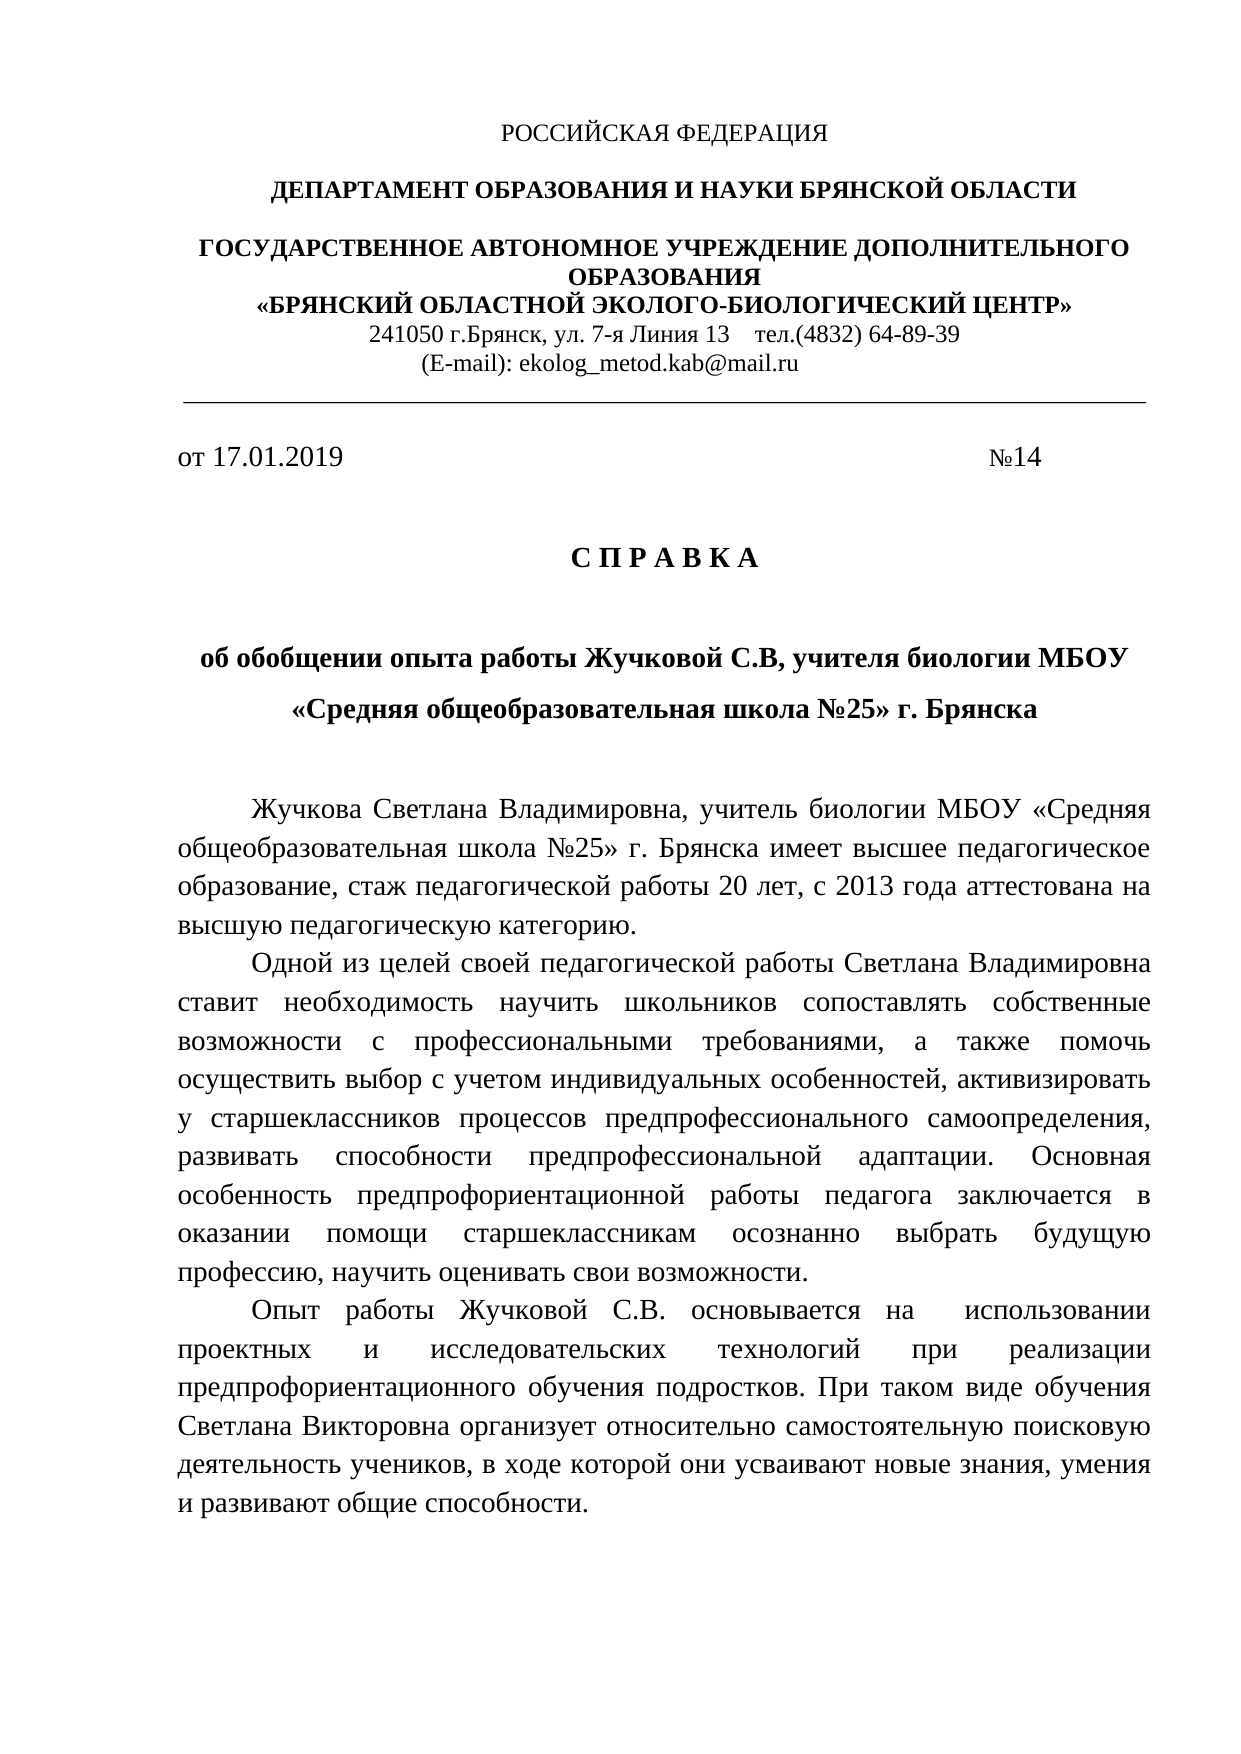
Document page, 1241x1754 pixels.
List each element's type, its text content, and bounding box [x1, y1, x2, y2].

text «БРЯНСКИЙ ОБЛАСТНОЙ ЭКОЛОГО-БИОЛОГИЧЕСКИЙ ЦЕНТР» [177, 291, 1152, 319]
text Опыт работы Жучковой С.В. основывается на использовании проектных и исследовательских технологий при реализации предпрофориентационного обучения подростков. При таком виде обучения Светлана Викторовна организует относительно самостоятельную поисковую деятельность учеников, в ходе которой они усваивают новые знания, умения и развивают общие способности. [177, 1292, 1152, 1519]
text С П Р А В К А [177, 540, 1152, 573]
text об обобщении опыта работы Жучковой С.В, учителя биологии МБОУ «Средняя общеобразовательная школа №25» г. Брянска [177, 640, 1152, 724]
text _____________________________________________________________________________ [177, 377, 1152, 406]
text ДЕПАРТАМЕНТ ОБРАЗОВАНИЯ И НАУКИ БРЯНСКОЙ ОБЛАСТИ [158, 176, 1170, 204]
text Жучкова Светлана Владимировна, учитель биологии МБОУ «Средняя общеобразовательная школа №25» г. Брянска имеет высшее педагогическое образование, стаж педагогической работы 20 лет, с 2013 года аттестована на высшую педагогическую категорию. [177, 791, 1152, 941]
text .Брянск, ул. 7-я Линия 13 тел.(4832) 64-89-39 [177, 319, 1152, 348]
text (E-mail): ekolog_metod.kab@mail.ru [177, 348, 1152, 377]
text ГОСУДАРСТВЕННОЕ АВТОНОМНОЕ УЧРЕЖДЕНИЕ ДОПОЛНИТЕЛЬНОГО ОБРАЗОВАНИЯ [177, 233, 1152, 291]
text РОССИЙСКАЯ ФЕДЕРАЦИЯ [177, 118, 1152, 147]
text Одной из целей своей педагогической работы Светлана Владимировна ставит необходимость научить школьников сопоставлять собственные возможности с профессиональными требованиями, а также помочь осуществить выбор с учетом индивидуальных особенностей, активизировать у старшеклассников процессов предпрофессионального самоопределения, развивать способности предпрофессиональной адаптации. Основная особенность предпрофориентационной работы педагога заключается в оказании помощи старшеклассникам осознанно выбрать будущую профессию, научить оценивать свои возможности. [177, 946, 1152, 1287]
text от 17.01.2019 №14 [177, 439, 1152, 473]
